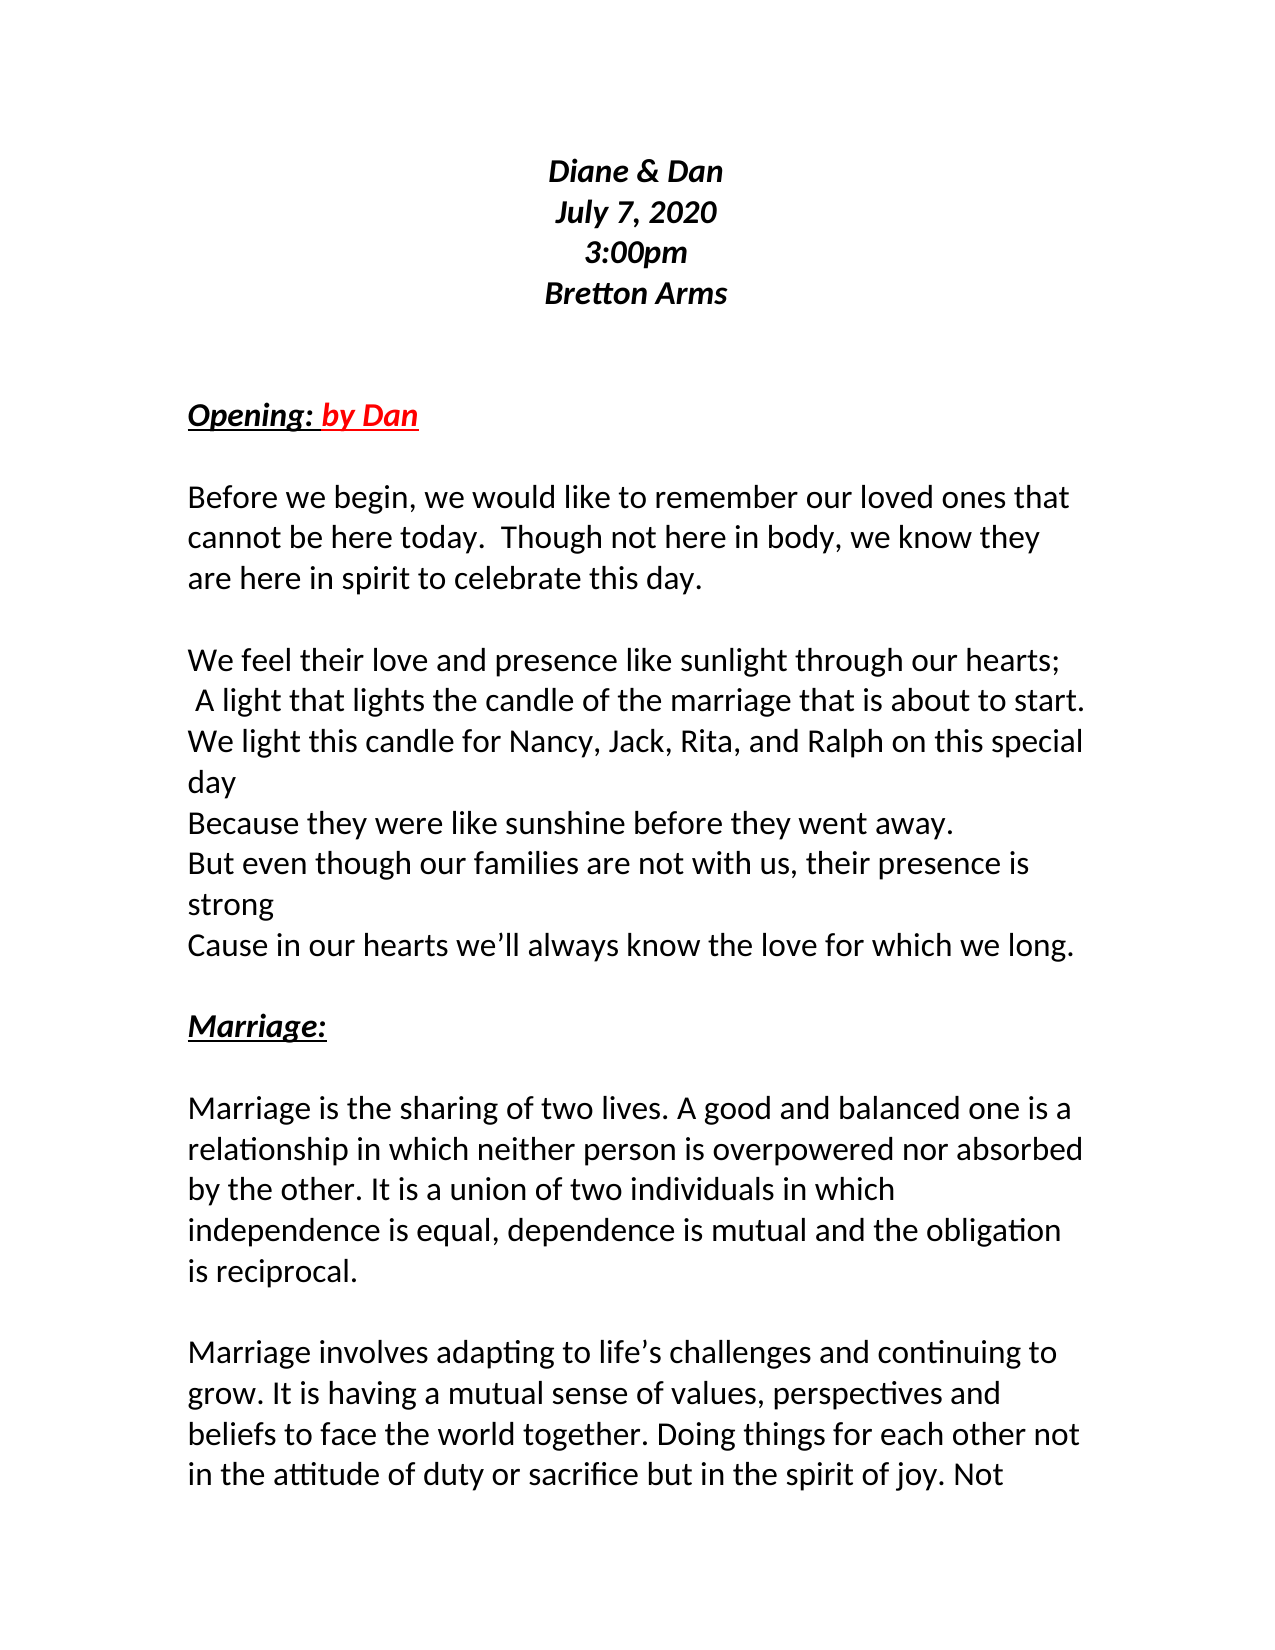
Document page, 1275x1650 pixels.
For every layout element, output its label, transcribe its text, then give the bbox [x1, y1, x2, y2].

text Cause in our hearts we’ll always know the love for which we long. [187, 924, 1087, 964]
text Bretton Arms [187, 272, 1087, 313]
text We feel their love and presence like sunlight through our hearts; [187, 639, 1087, 679]
text Diane & Dan [187, 150, 1087, 191]
text July 7, 2020 [187, 191, 1087, 231]
text Opening: by Dan [187, 394, 1087, 435]
text Marriage is the sharing of two lives. A good and balanced one is a relationship in which neither person is overpowered nor absorbed by the other. It is a union of two individuals in which independence is equal, dependence is mutual and the obligation is reciprocal. [187, 1087, 1087, 1290]
text Marriage: [187, 1005, 1087, 1046]
text But even though our families are not with us, their presence is strong [187, 842, 1087, 924]
text Before we begin, we would like to remember our loved ones that cannot be here today. Though not here in body, we know they are here in spirit to celebrate this day. [187, 476, 1087, 598]
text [187, 1331, 1087, 1494]
text A light that lights the candle of the marriage that is about to start. [187, 679, 1087, 720]
text We light this candle for Nancy, Jack, Rita, and Ralph on this special day [187, 720, 1087, 802]
text Because they were like sunshine before they went away. [187, 802, 1087, 842]
text 3:00pm [187, 231, 1087, 272]
